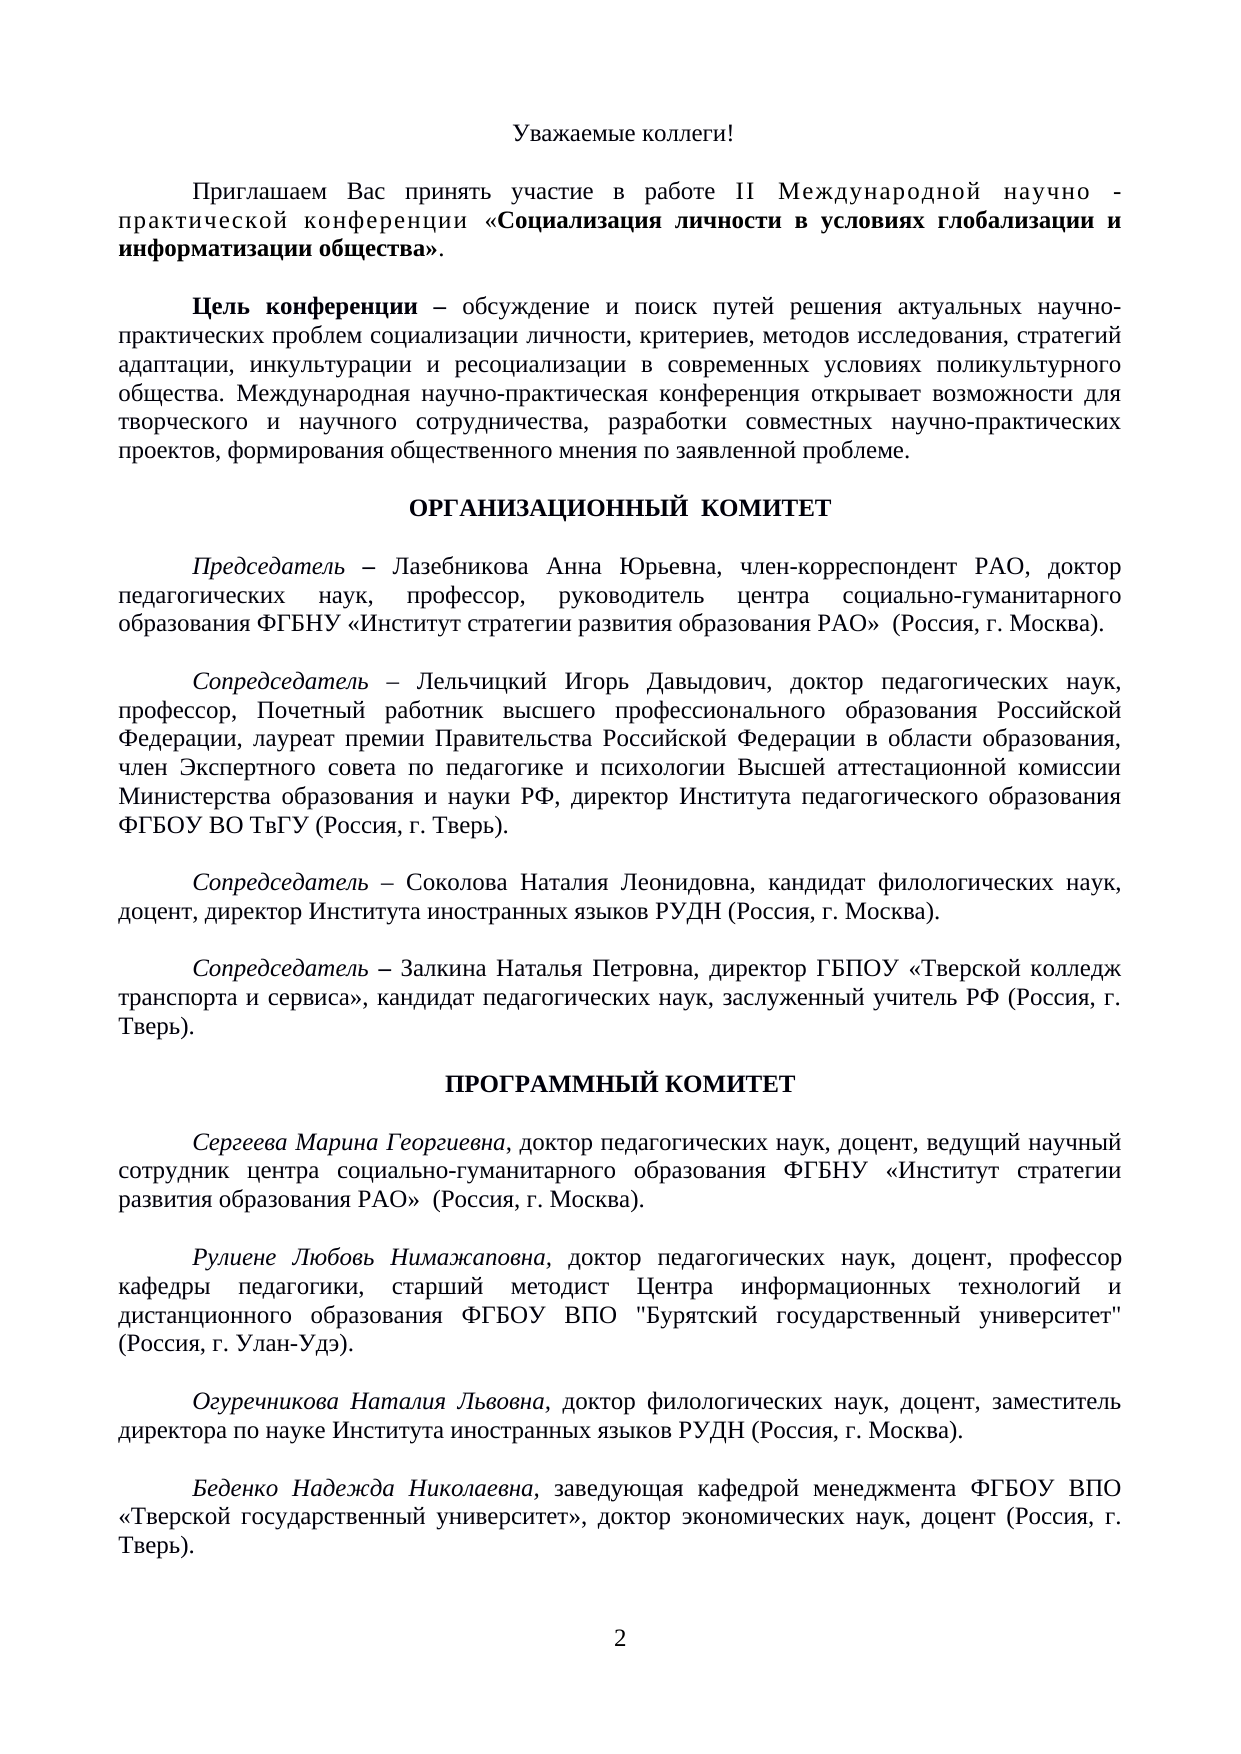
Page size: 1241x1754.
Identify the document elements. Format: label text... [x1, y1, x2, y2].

text Сопредседатель – Лельчицкий Игорь Давыдович, доктор педагогических наук, профессор, Почетный работник высшего профессионального образования Российской Федерации, лауреат премии Правительства Российской Федерации в области образования, член Экспертного совета по педагогике и психологии Высшей аттестационной комиссии Министерства образования и науки РФ, директор Института педагогического образования ФГБОУ ВО ТвГУ (Россия, г. Тверь). [118, 666, 1122, 838]
text ОРГАНИЗАЦИОННЫЙ КОМИТЕТ [118, 493, 1122, 522]
text Цель конференции – обсуждение и поиск путей решения актуальных научно-практических проблем социализации личности, критериев, методов исследования, стратегий адаптации, инкультурации и ресоциализации в современных условиях поликультурного общества. Международная научно-практическая конференция открывает возможности для творческого и научного сотрудничества, разработки совместных научно-практических проектов, формирования общественного мнения по заявленной проблеме. [118, 291, 1122, 464]
text Сопредседатель – Залкина Наталья Петровна, директор ГБПОУ «Тверской колледж транспорта и сервиса», кандидат педагогических наук, заслуженный учитель РФ (Россия, г. Тверь). [118, 953, 1122, 1040]
text ПРОГРАММНЫЙ КОМИТЕТ [118, 1069, 1122, 1098]
text Председатель – Лазебникова Анна Юрьевна, член-корреспондент РАО, доктор педагогических наук, профессор, руководитель центра социально-гуманитарного образования ФГБНУ «Институт стратегии развития образования РАО» (Россия, г. Москва). [118, 551, 1122, 637]
text Сопредседатель – Соколова Наталия Леонидовна, кандидат филологических наук, доцент, директор Института иностранных языков РУДН (Россия, г. Москва). [118, 867, 1122, 925]
text Огуречникова Наталия Львовна, доктор филологических наук, доцент, заместитель директора по науке Института иностранных языков РУДН (Россия, г. Москва). [118, 1386, 1122, 1444]
text Приглашаем Вас принять участие в работе II Международной научно - практической конференции «Социализация личности в условиях глобализации и информатизации общества». [118, 176, 1122, 262]
text Сергеева Марина Георгиевна, доктор педагогических наук, доцент, ведущий научный сотрудник центра социально-гуманитарного образования ФГБНУ «Институт стратегии развития образования РАО» (Россия, г. Москва). [118, 1127, 1122, 1213]
text Рулиене Любовь Нимажаповна, доктор педагогических наук, доцент, профессор кафедры педагогики, старший методист Центра информационных технологий и дистанционного образования ФГБОУ ВПО "Бурятский государственный университет" (Россия, г. Улан-Удэ). [118, 1242, 1122, 1357]
text Уважаемые коллеги! [118, 118, 1122, 147]
text Беденко Надежда Николаевна, заведующая кафедрой менеджмента ФГБОУ ВПО «Тверской государственный университет», доктор экономических наук, доцент (Россия, г. Тверь). [118, 1473, 1122, 1559]
